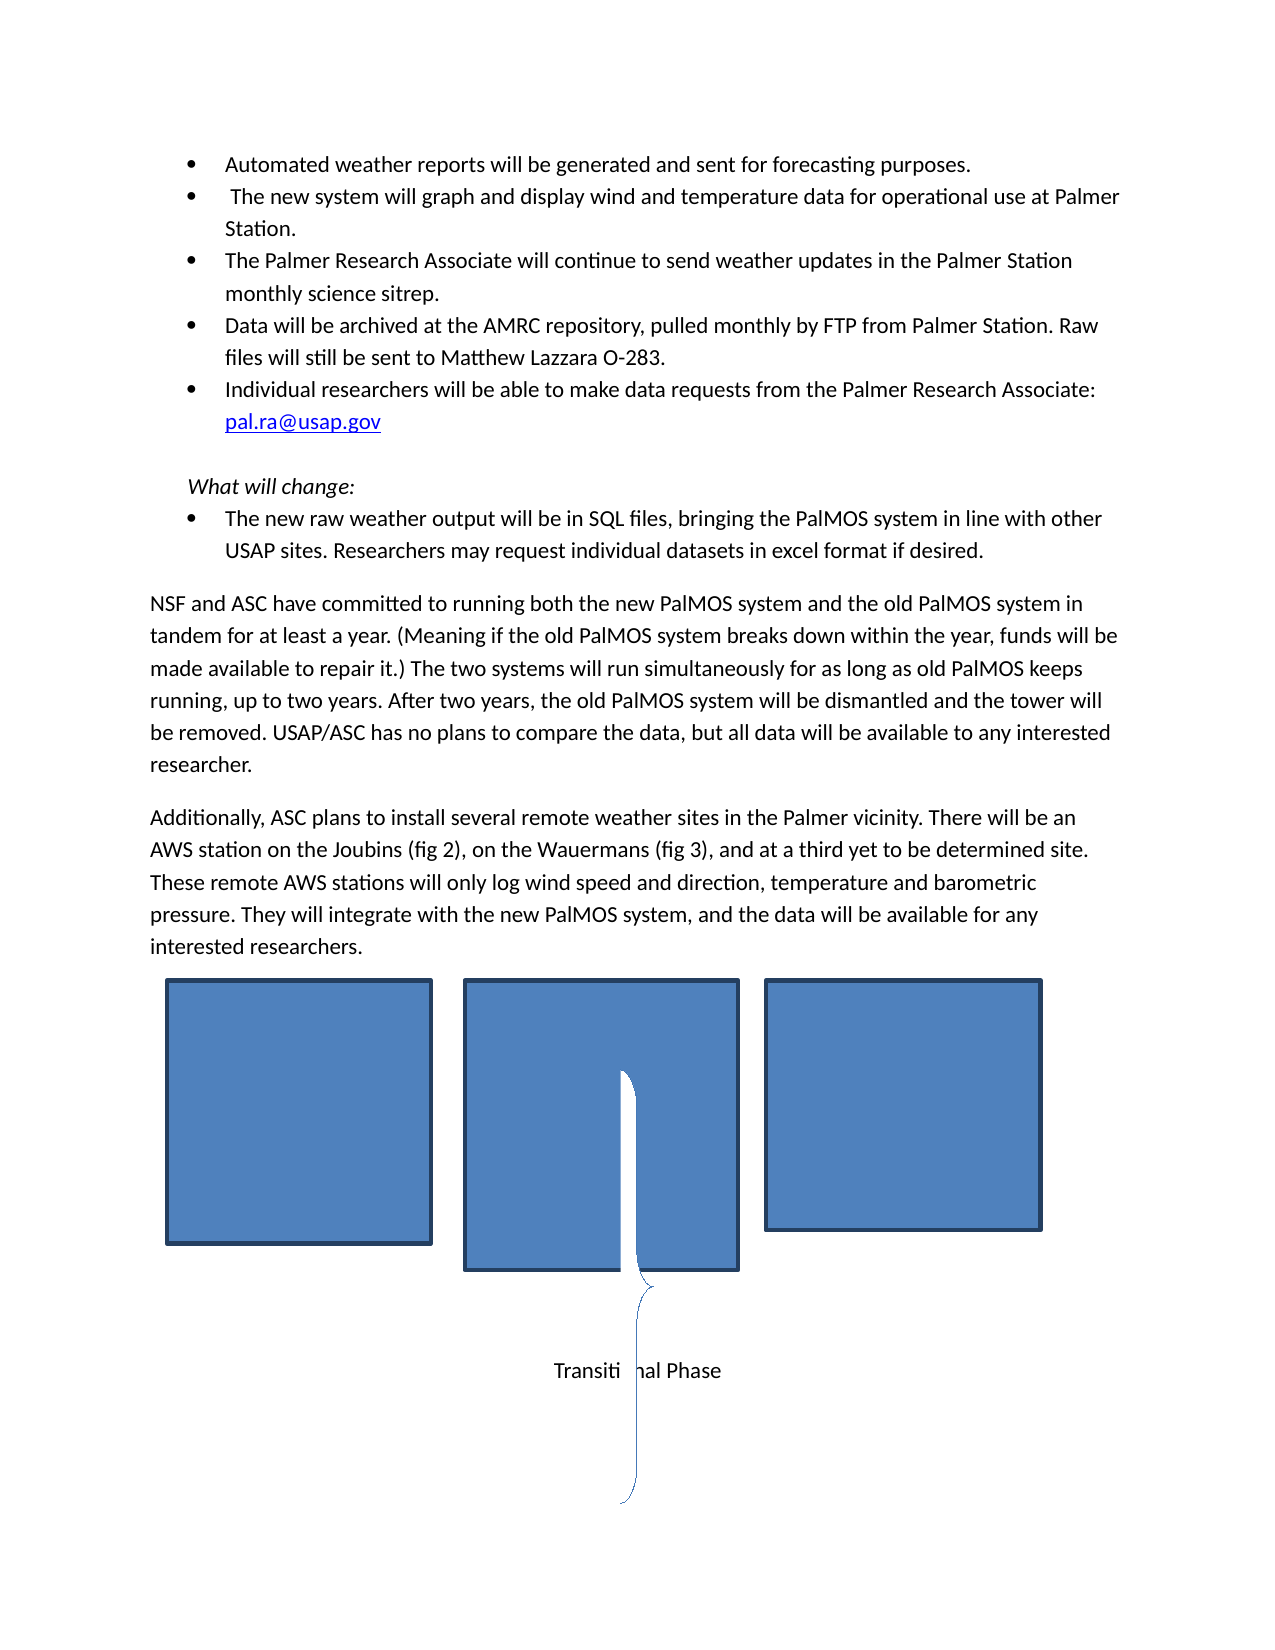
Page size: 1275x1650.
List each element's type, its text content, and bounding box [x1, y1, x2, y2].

list What will change: [187, 472, 1125, 500]
text Transitional Phase [637, 1356, 1125, 1384]
text Additionally, ASC plans to install several remote weather sites in the Palmer vicinity. There will be an AWS station on the Joubins (fig 2), on the Wauermans (fig 3), and at a third yet to be determined site. These remote AWS stations will only log wind speed and direction, temperature and barometric pressure. They will integrate with the new PalMOS system, and the data will be available for any interested researchers. [150, 803, 1125, 960]
text NSF and ASC have committed to running both the new PalMOS system and the old PalMOS system in tandem for at least a year. (Meaning if the old PalMOS system breaks down within the year, funds will be made available to repair it.) The two systems will run simultaneously for as long as old PalMOS keeps running, up to two years. After two years, the old PalMOS system will be dismantled and the tower will be removed. USAP/ASC has no plans to compare the data, but all data will be available to any interested researcher. [150, 589, 1125, 778]
list The new system will graph and display wind and temperature data for operational use at Palmer Station. [187, 182, 1125, 242]
list The Palmer Research Associate will continue to send weather updates in the Palmer Station monthly science sitrep. [187, 247, 1125, 307]
list Individual researchers will be able to make data requests from the Palmer Research Associate: pal.ra@usap.gov [187, 375, 1125, 436]
list The new raw weather output will be in SQL files, bringing the PalMOS system in line with other USAP sites. Researchers may request individual datasets in excel format if desired. [187, 504, 1125, 564]
list Data will be archived at the AMRC repository, pulled monthly by FTP from Palmer Station. Raw files will still be sent to Matthew Lazzara O-283. [187, 311, 1125, 371]
text Transitional Phase [150, 1356, 620, 1384]
list Automated weather reports will be generated and sent for forecasting purposes. [187, 150, 1125, 178]
